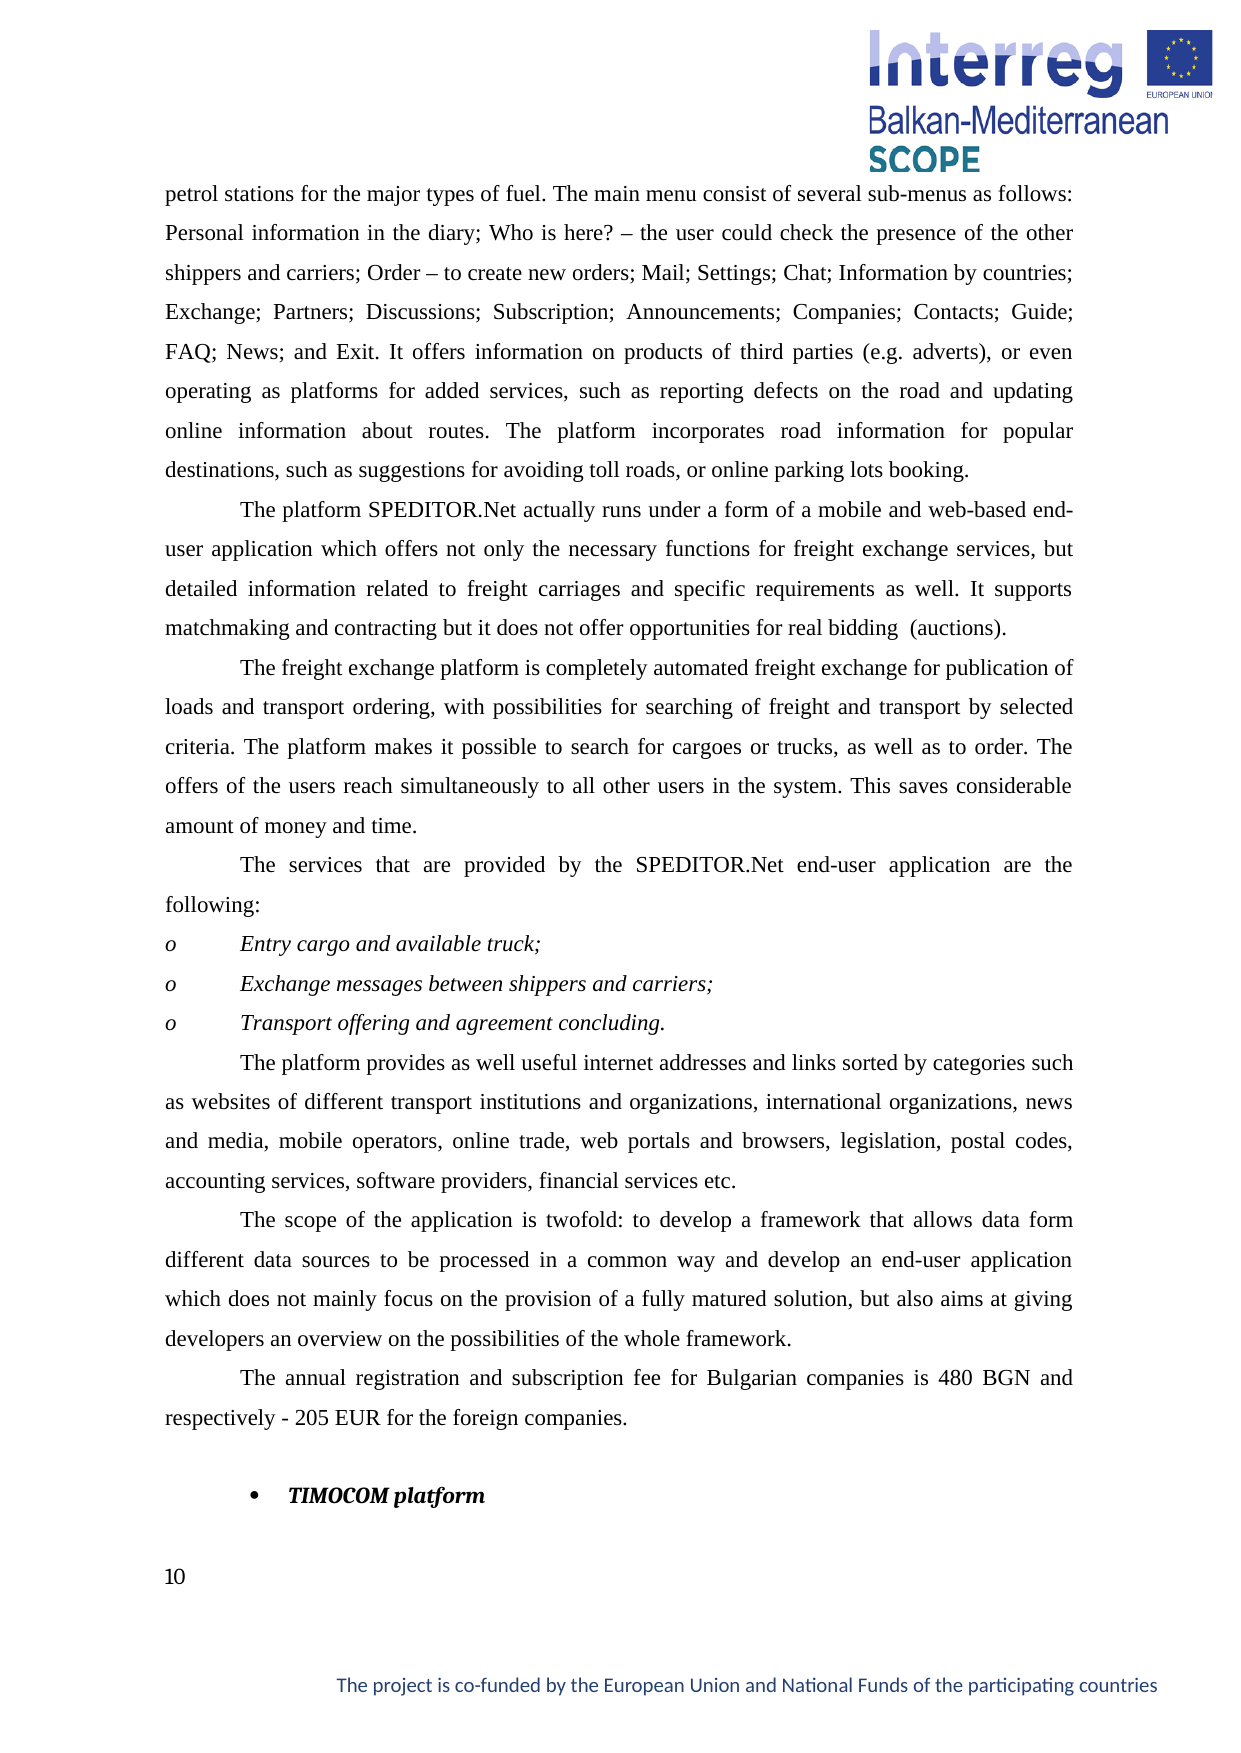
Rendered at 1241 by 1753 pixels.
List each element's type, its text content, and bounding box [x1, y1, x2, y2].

picture [868, 30, 1213, 171]
text The services that are provided by the SPEDITOR.Net end-user application are the following: [165, 851, 1074, 917]
text The platform provides as well useful internet addresses and links sorted by categories such as websites of different transport institutions and organizations, international organizations, news and media, mobile operators, online trade, web portals and browsers, legislation, postal codes, accounting services, software providers, financial services etc. [165, 1048, 1074, 1193]
text The annual registration and subscription fee for Bulgarian companies is 480 BGN and respectively - 205 EUR for the foreign companies. [165, 1364, 1074, 1430]
text o Transport offering and agreement concluding. [165, 1009, 1074, 1035]
text The scope of the application is twofold: to develop a framework that allows data form different data sources to be processed in a common way and develop an end-user application which does not mainly focus on the provision of a fully matured solution, but also aims at giving developers an overview on the possibilities of the whole framework. [165, 1206, 1074, 1351]
subtitle TIMOCOM platform [250, 1483, 1074, 1509]
text The platform SPEDITOR.Net actually runs under a form of a mobile and web-based end-user application which offers not only the necessary functions for freight exchange services, but detailed information related to freight carriages and specific requirements as well. It supports matchmaking and contracting but it does not offer opportunities for real bidding (auctions). [165, 496, 1074, 641]
text The freight exchange platform is completely automated freight exchange for publication of loads and transport ordering, with possibilities for searching of freight and transport by selected criteria. The platform makes it possible to search for cargoes or trucks, as well as to order. The offers of the users reach simultaneously to all other users in the system. This saves considerable amount of money and time. [165, 654, 1074, 838]
text o Entry cargo and available truck; [165, 930, 1074, 956]
text o Exchange messages between shippers and carriers; [165, 969, 1074, 996]
